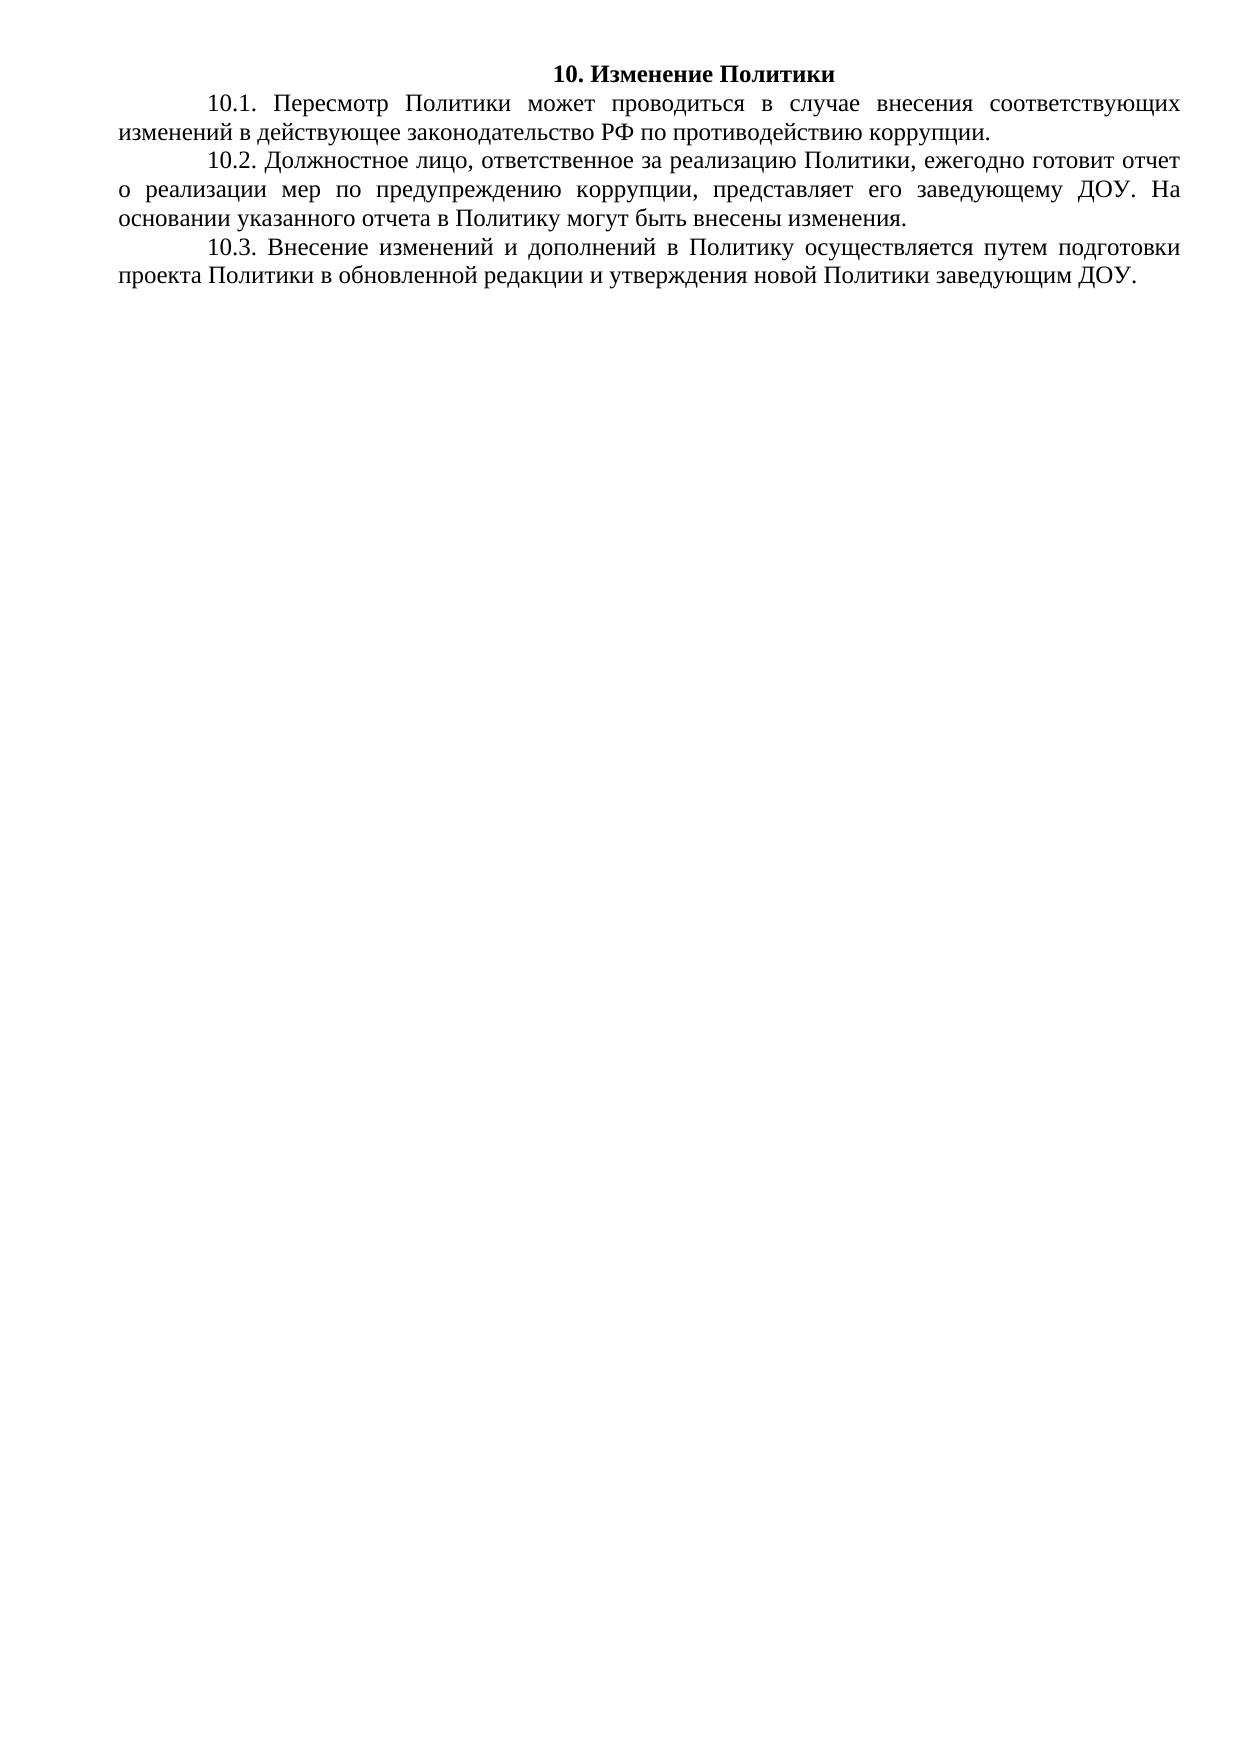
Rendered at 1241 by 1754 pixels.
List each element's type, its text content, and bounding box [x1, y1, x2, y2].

text 10.2. Должностное лицо, ответственное за реализацию Политики, ежегодно готовит отчет о реализации мер по предупреждению коррупции, представляет его заведующему ДОУ. На основании указанного отчета в Политику могут быть внесены изменения. [118, 145, 1181, 232]
text 10. Изменение Политики [118, 59, 1181, 88]
text 10.1. Пересмотр Политики может проводиться в случае внесения соответствующих изменений в действующее законодательство РФ по противодействию коррупции. [118, 88, 1181, 145]
text 10.3. Внесение изменений и дополнений в Политику осуществляется путем подготовки проекта Политики в обновленной редакции и утверждения новой Политики заведующим ДОУ. [118, 232, 1181, 289]
